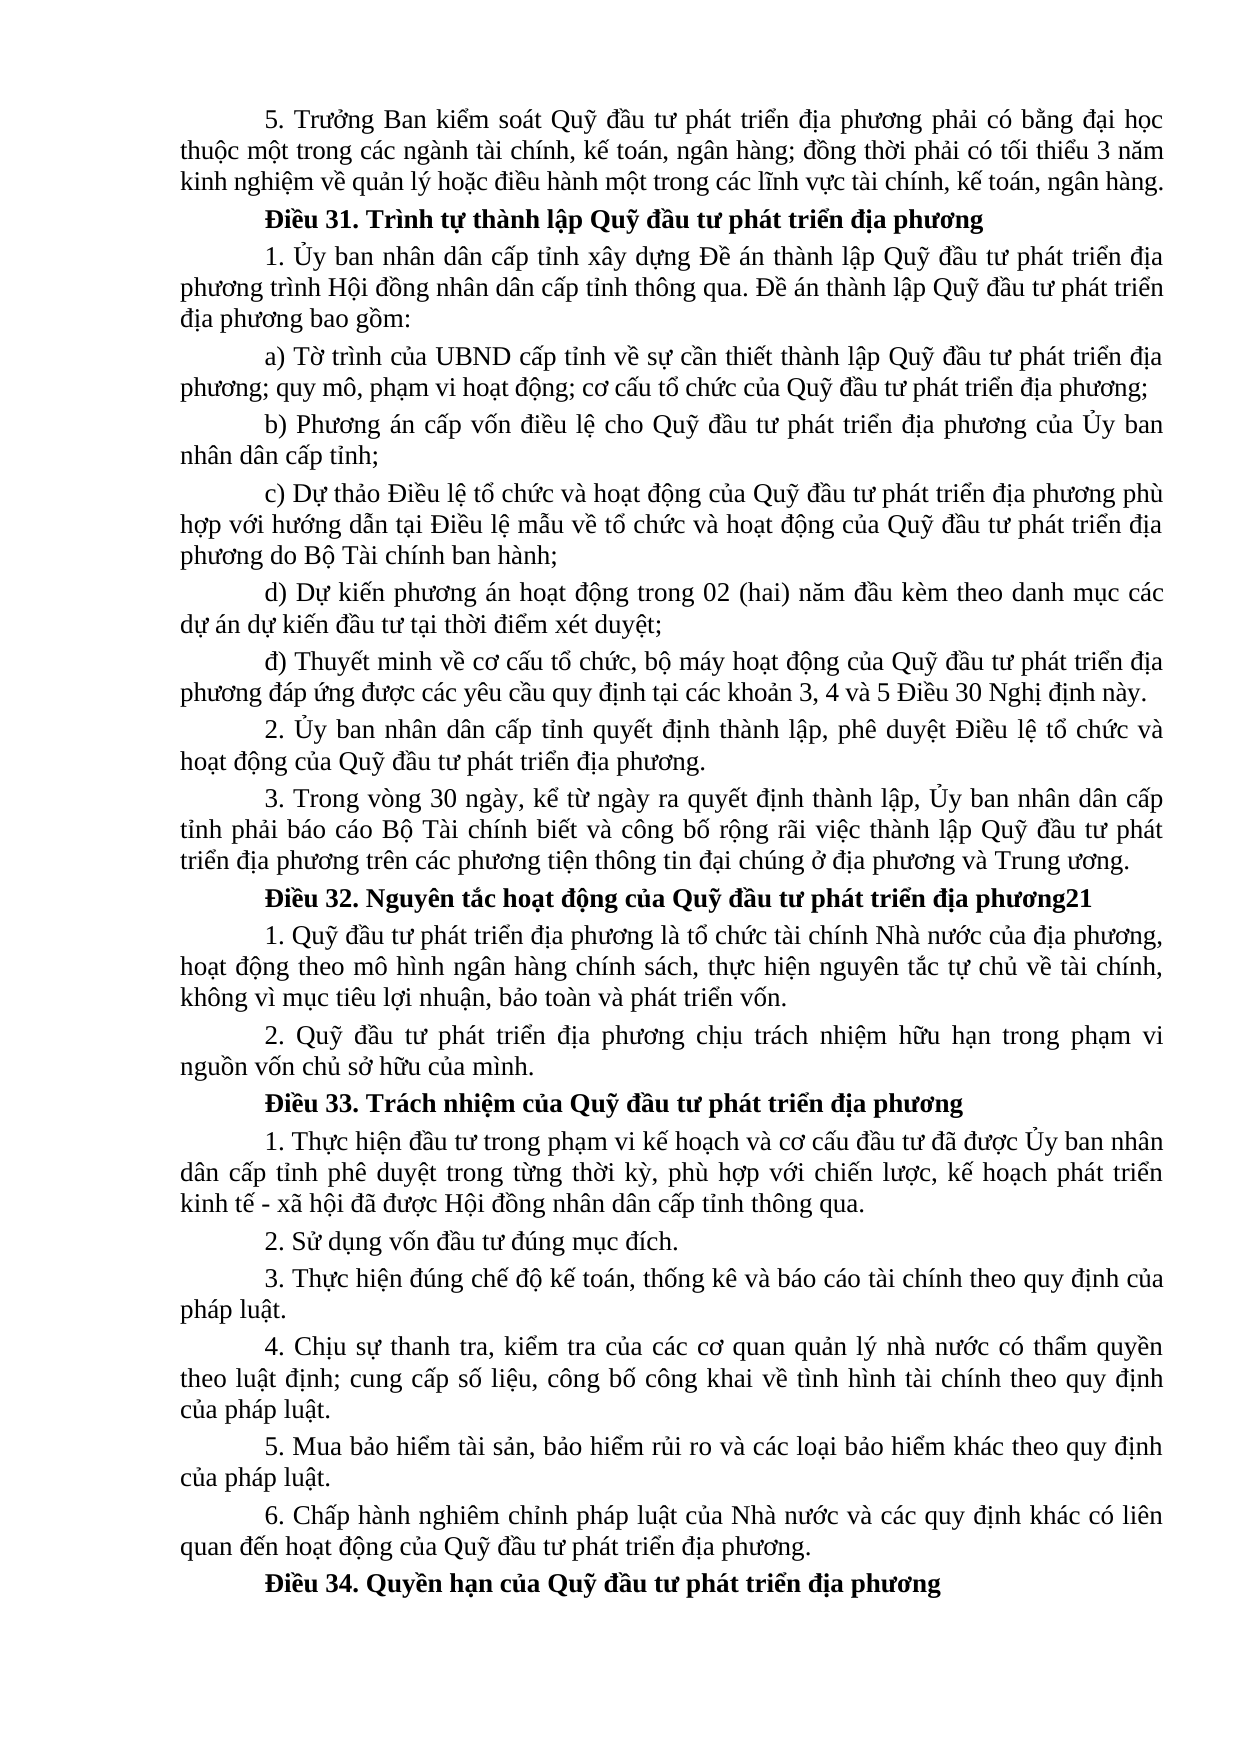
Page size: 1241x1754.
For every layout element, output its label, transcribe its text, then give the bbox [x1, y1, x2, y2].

text 1. Quỹ đầu tư phát triển địa phương là tổ chức tài chính Nhà nước của địa phương, hoạt động theo mô hình ngân hàng chính sách, thực hiện nguyên tắc tự chủ về tài chính, không vì mục tiêu lợi nhuận, bảo toàn và phát triển vốn. [180, 919, 1165, 1013]
text 2. Sử dụng vốn đầu tư đúng mục đích. [180, 1224, 1165, 1256]
text 3. Trong vòng 30 ngày, kể từ ngày ra quyết định thành lập, Ủy ban nhân dân cấp tỉnh phải báo cáo Bộ Tài chính biết và công bố rộng rãi việc thành lập Quỹ đầu tư phát triển địa phương trên các phương tiện thông tin đại chúng ở địa phương và Trung ương. [180, 782, 1165, 876]
text đ) Thuyết minh về cơ cấu tổ chức, bộ máy hoạt động của Quỹ đầu tư phát triển địa phương đáp ứng được các yêu cầu quy định tại các khoản 3, 4 và 5 Điều 30 Nghị định này. [180, 645, 1165, 707]
text Điều 33. Trách nhiệm của Quỹ đầu tư phát triển địa phương [180, 1087, 1165, 1119]
text Điều 31. Trình tự thành lập Quỹ đầu tư phát triển địa phương [180, 203, 1165, 234]
text 2. Quỹ đầu tư phát triển địa phương chịu trách nhiệm hữu hạn trong phạm vi nguồn vốn chủ sở hữu của mình. [180, 1019, 1165, 1081]
text 6. Chấp hành nghiêm chỉnh pháp luật của Nhà nước và các quy định khác có liên quan đến hoạt động của Quỹ đầu tư phát triển địa phương. [180, 1499, 1165, 1561]
text 4. Chịu sự thanh tra, kiểm tra của các cơ quan quản lý nhà nước có thẩm quyền theo luật định; cung cấp số liệu, công bố công khai về tình hình tài chính theo quy định của pháp luật. [180, 1331, 1165, 1424]
text Điều 32. Nguyên tắc hoạt động của Quỹ đầu tư phát triển địa phương21 [180, 882, 1165, 913]
text 3. Thực hiện đúng chế độ kế toán, thống kê và báo cáo tài chính theo quy định của pháp luật. [180, 1262, 1165, 1324]
text 2. Ủy ban nhân dân cấp tỉnh quyết định thành lập, phê duyệt Điều lệ tổ chức và hoạt động của Quỹ đầu tư phát triển địa phương. [180, 714, 1165, 776]
text 5. Mua bảo hiểm tài sản, bảo hiểm rủi ro và các loại bảo hiểm khác theo quy định của pháp luật. [180, 1430, 1165, 1492]
text 1. Ủy ban nhân dân cấp tỉnh xây dựng Đề án thành lập Quỹ đầu tư phát triển địa phương trình Hội đồng nhân dân cấp tỉnh thông qua. Đề án thành lập Quỹ đầu tư phát triển địa phương bao gồm: [180, 240, 1165, 333]
text d) Dự kiến phương án hoạt động trong 02 (hai) năm đầu kèm theo danh mục các dự án dự kiến đầu tư tại thời điểm xét duyệt; [180, 577, 1165, 639]
text 1. Thực hiện đầu tư trong phạm vi kế hoạch và cơ cấu đầu tư đã được Ủy ban nhân dân cấp tỉnh phê duyệt trong từng thời kỳ, phù hợp với chiến lược, kế hoạch phát triển kinh tế - xã hội đã được Hội đồng nhân dân cấp tỉnh thông qua. [180, 1125, 1165, 1218]
text 5. Trưởng Ban kiểm soát Quỹ đầu tư phát triển địa phương phải có bằng đại học thuộc một trong các ngành tài chính, kế toán, ngân hàng; đồng thời phải có tối thiểu 3 năm kinh nghiệm về quản lý hoặc điều hành một trong các lĩnh vực tài chính, kế toán, ngân hàng. [180, 103, 1165, 196]
text a) Tờ trình của UBND cấp tỉnh về sự cần thiết thành lập Quỹ đầu tư phát triển địa phương; quy mô, phạm vi hoạt động; cơ cấu tổ chức của Quỹ đầu tư phát triển địa phương; [180, 340, 1165, 402]
text b) Phương án cấp vốn điều lệ cho Quỹ đầu tư phát triển địa phương của Ủy ban nhân dân cấp tỉnh; [180, 408, 1165, 471]
text c) Dự thảo Điều lệ tổ chức và hoạt động của Quỹ đầu tư phát triển địa phương phù hợp với hướng dẫn tại Điều lệ mẫu về tổ chức và hoạt động của Quỹ đầu tư phát triển địa phương do Bộ Tài chính ban hành; [180, 477, 1165, 570]
text Điều 34. Quyền hạn của Quỹ đầu tư phát triển địa phương [180, 1567, 1165, 1598]
